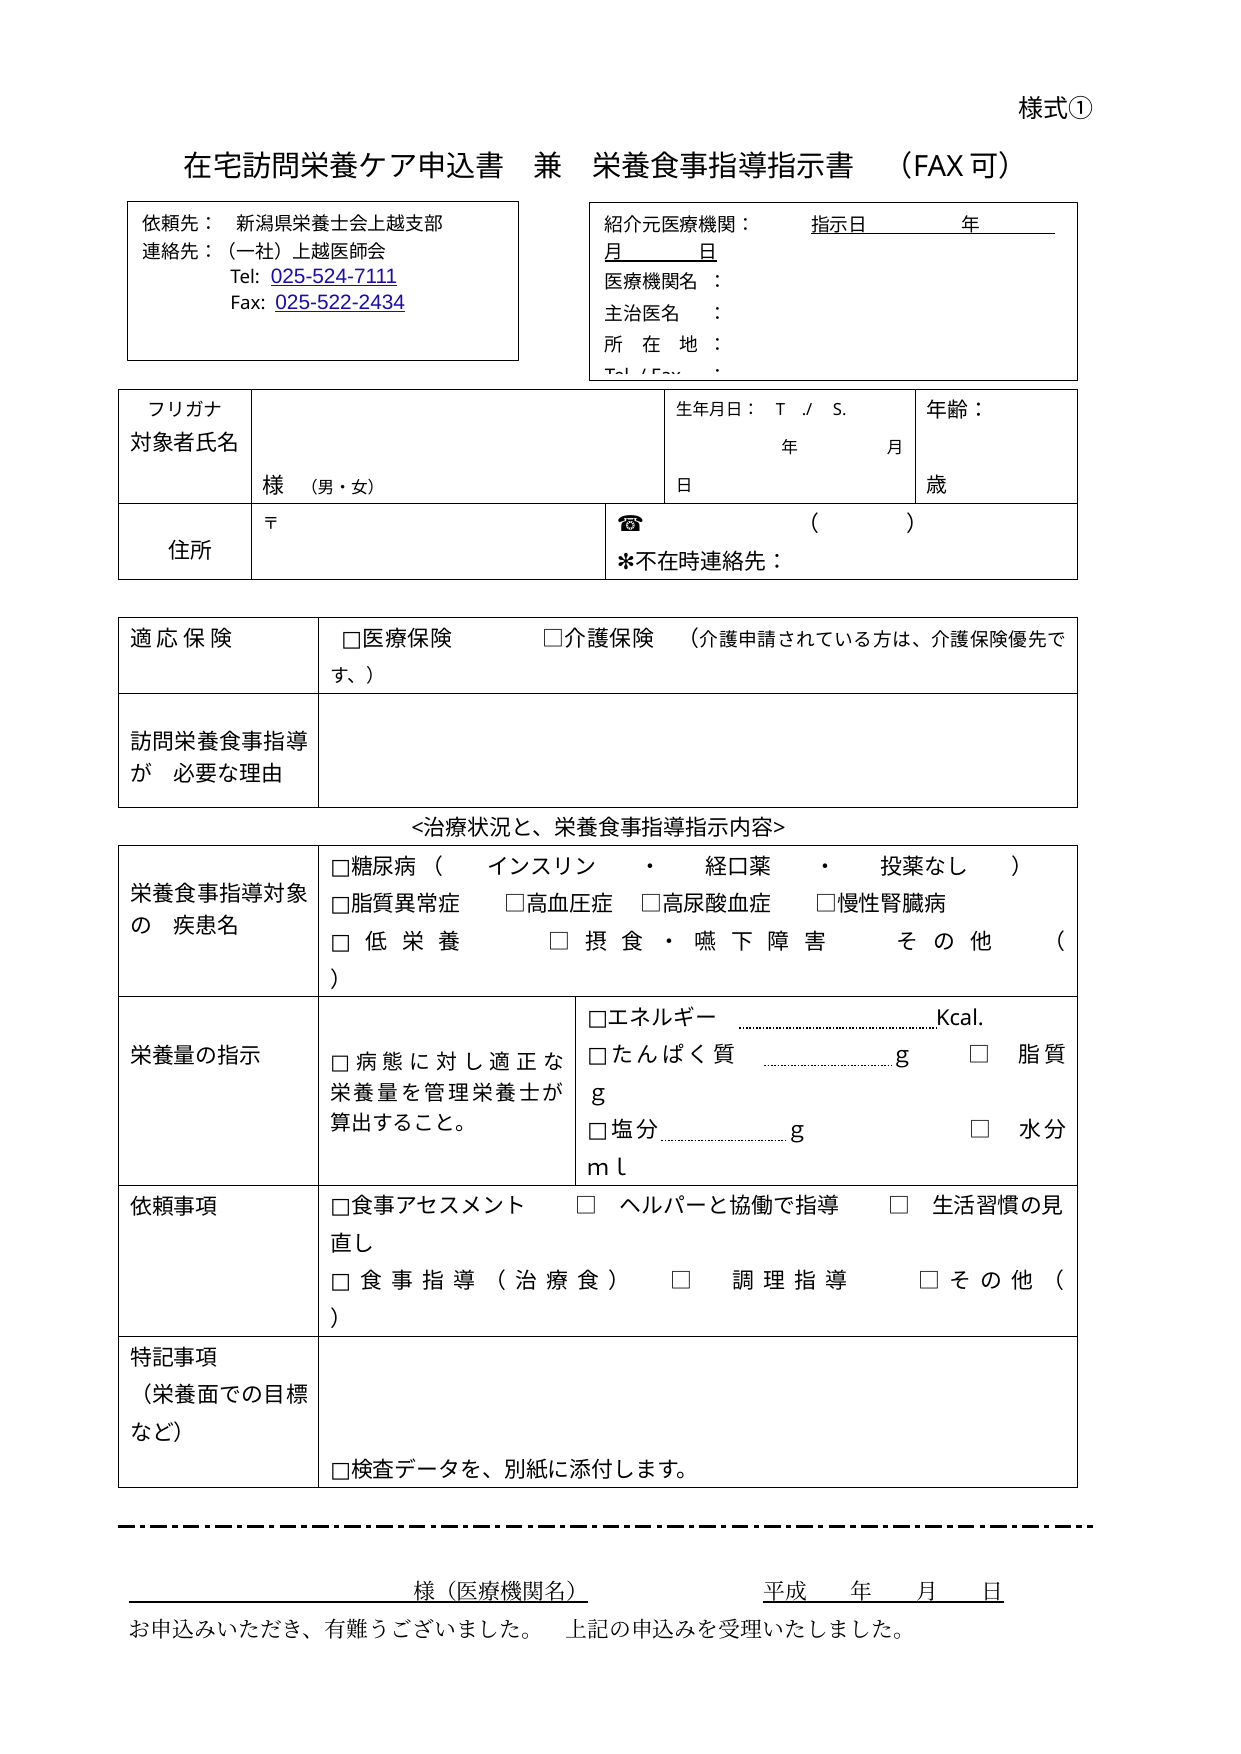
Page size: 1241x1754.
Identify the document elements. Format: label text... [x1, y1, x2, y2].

table_cell □病態に対し適正な 栄養量を管理栄養士が 算出すること。 [319, 997, 575, 1185]
table_header フリガナ 対象者氏名 [119, 390, 251, 502]
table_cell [118, 1572, 1093, 1664]
table_cell □エネルギー Kcal. □たんぱく質 ｇ □ 脂質 ｇ □塩分 ｇ □ 水分 ｍｌ [576, 997, 1077, 1185]
table_cell 特記事項 （栄養面での目標など） [119, 1337, 318, 1487]
table_cell 依頼事項 [119, 1186, 318, 1336]
table_header [118, 1525, 1093, 1572]
table_cell [319, 694, 1077, 807]
table_cell 栄養量の指示 [119, 997, 318, 1185]
table_header 生年月日： T ./ S. 年 月 日 [665, 390, 915, 502]
text 在宅訪問栄養ケア申込書 兼 栄養食事指導指示書 （FAX可） [118, 126, 1093, 201]
table_cell <治療状況と、栄養食事指導指示内容> [119, 808, 1078, 845]
table_header 様 （男・女） [252, 390, 664, 502]
table_cell 住所 [119, 504, 251, 578]
table_cell □糖尿病 （ インスリン ・ 経口薬 ・ 投薬なし ） □脂質異常症 □高血圧症 □高尿酸血症 □慢性腎臓病 □低栄養 □摂食・嚥下障害 その他 （ ） [319, 846, 1077, 996]
table_cell 栄養食事指導対象の 疾患名 [119, 846, 318, 996]
table_header 年齢： 歳 [916, 390, 1077, 502]
table_header 適 応 保 険 [119, 618, 318, 693]
table_cell □食事アセスメント □ ヘルパーと協働で指導 □ 生活習慣の見直し □食事指導（治療食） □ 調理指導 □その他（ ） [319, 1186, 1077, 1336]
table_cell 訪問栄養食事指導が 必要な理由 [119, 694, 318, 807]
table_cell 〒 [252, 504, 605, 578]
table_header □医療保険 □介護保険 （介護申請されている方は、介護保険優先です、） [319, 618, 1077, 693]
table_cell ☎ （ ） ✻不在時連絡先： [606, 504, 1077, 578]
table_cell □検査データを、別紙に添付します。 [319, 1337, 1077, 1487]
